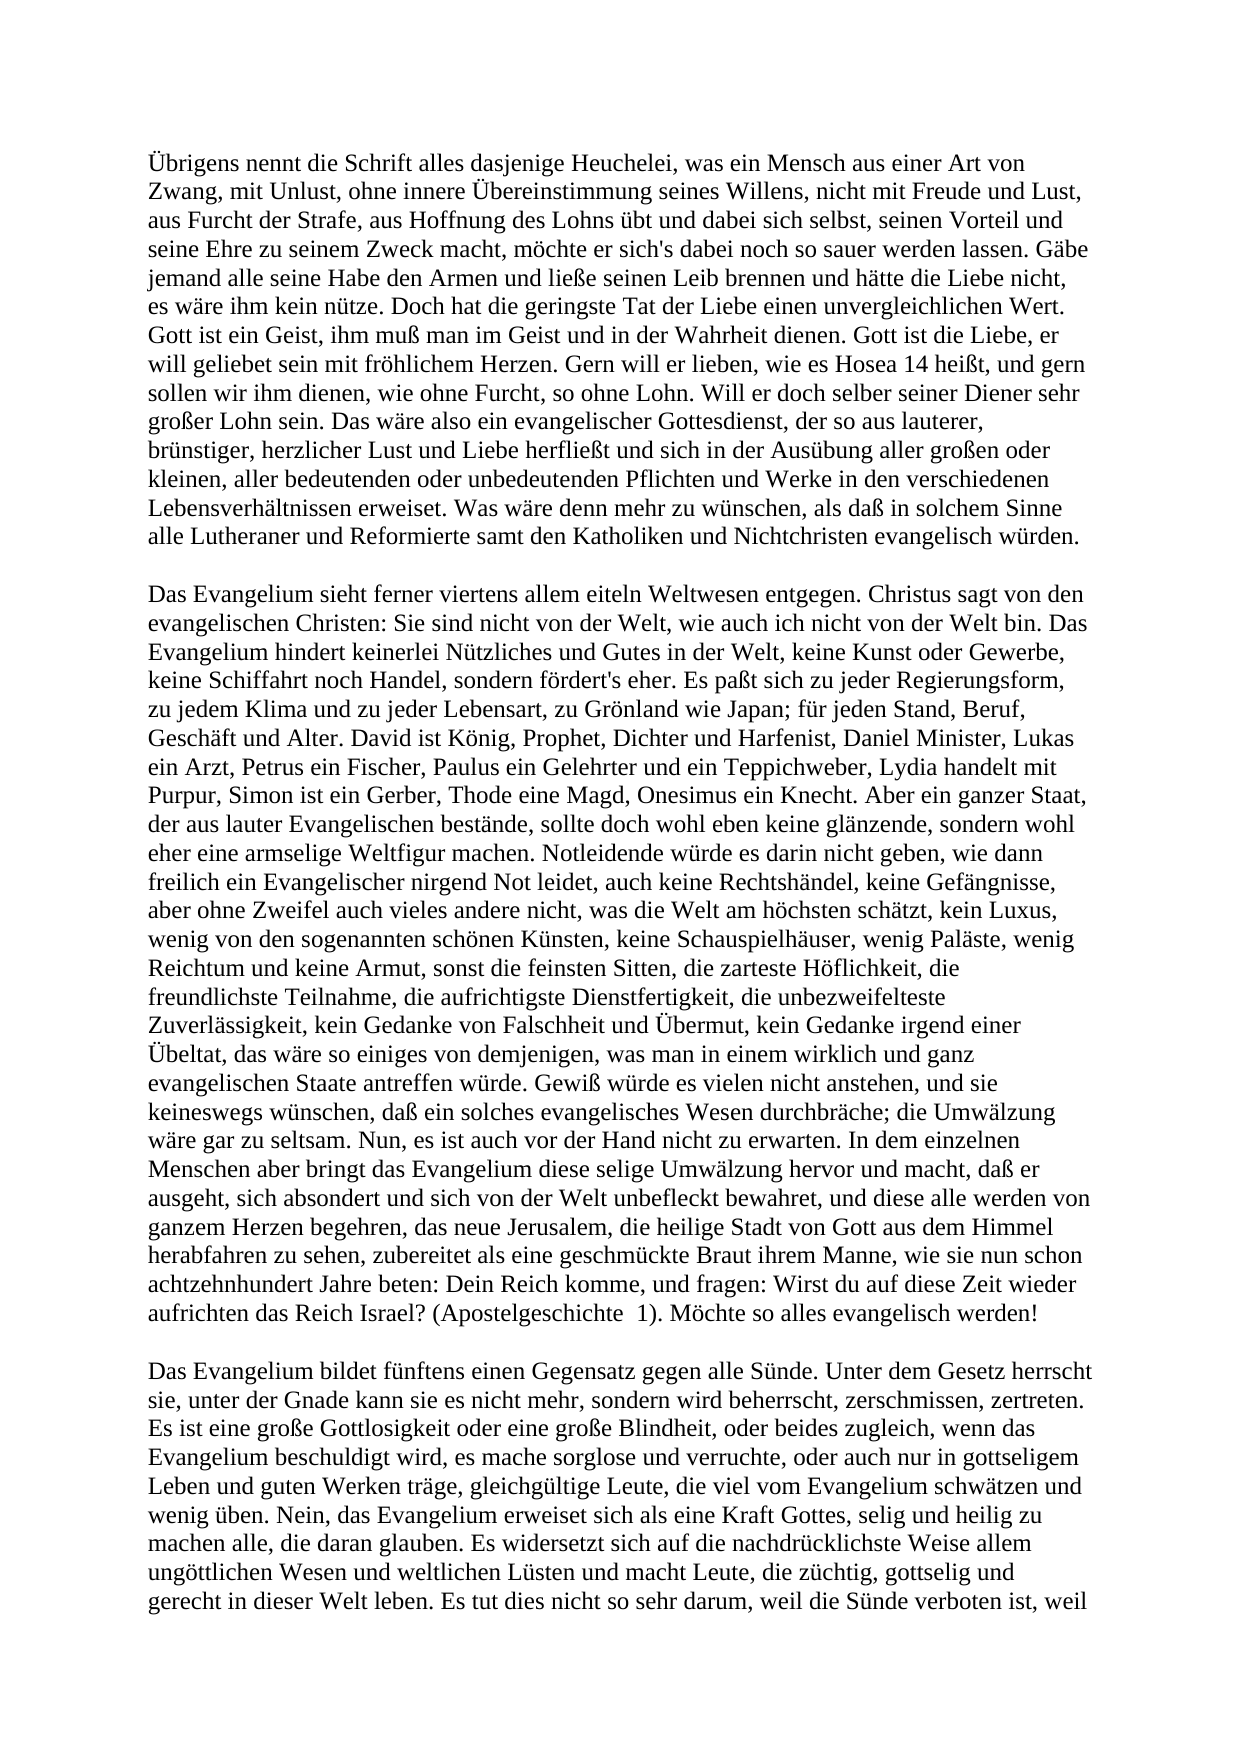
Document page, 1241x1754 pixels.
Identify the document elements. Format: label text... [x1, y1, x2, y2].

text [148, 1356, 1093, 1615]
text Das Evangelium sieht ferner viertens allem eiteln Weltwesen entgegen. Christus sagt von den evangelischen Christen: Sie sind nicht von der Welt, wie auch ich nicht von der Welt bin. Das Evangelium hindert keinerlei Nützliches und Gutes in der Welt, keine Kunst oder Gewerbe, keine Schiffahrt noch Handel, sondern fördert's eher. Es paßt sich zu jeder Regierungsform, zu jedem Klima und zu jeder Lebensart, zu Grönland wie Japan; für jeden Stand, Beruf, Geschäft und Alter. David ist König, Prophet, Dichter und Harfenist, Daniel Minister, Lukas ein Arzt, Petrus ein Fischer, Paulus ein Gelehrter und ein Teppichweber, Lydia handelt mit Purpur, Simon ist ein Gerber, Thode eine Magd, Onesimus ein Knecht. Aber ein ganzer Staat, der aus lauter Evangelischen bestände, sollte doch wohl eben keine glänzende, sondern wohl eher eine armselige Weltfigur machen. Notleidende würde es darin nicht geben, wie dann freilich ein Evangelischer nirgend Not leidet, auch keine Rechtshändel, keine Gefängnisse, aber ohne Zweifel auch vieles andere nicht, was die Welt am höchsten schätzt, kein Luxus, wenig von den sogenannten schönen Künsten, keine Schauspielhäuser, wenig Paläste, wenig Reichtum und keine Armut, sonst die feinsten Sitten, die zarteste Höflichkeit, die freundlichste Teilnahme, die aufrichtigste Dienstfertigkeit, die unbezweifelteste Zuverlässigkeit, kein Gedanke von Falschheit und Übermut, kein Gedanke irgend einer Übeltat, das wäre so einiges von demjenigen, was man in einem wirklich und ganz evangelischen Staate antreffen würde. Gewiß würde es vielen nicht anstehen, und sie keineswegs wünschen, daß ein solches evangelisches Wesen durchbräche; die Umwälzung wäre gar zu seltsam. Nun, es ist auch vor der Hand nicht zu erwarten. In dem einzelnen Menschen aber bringt das Evangelium diese selige Umwälzung hervor und macht, daß er ausgeht, sich absondert und sich von der Welt unbefleckt bewahret, und diese alle werden von ganzem Herzen begehren, das neue Jerusalem, die heilige Stadt von Gott aus dem Himmel herabfahren zu sehen, zubereitet als eine geschmückte Braut ihrem Manne, wie sie nun schon achtzehnhundert Jahre beten: Dein Reich komme, und fragen: Wirst du auf diese Zeit wieder aufrichten das Reich Israel? (Apostelgeschichte 1). Möchte so alles evangelisch werden! [148, 579, 1093, 1327]
text Übrigens nennt die Schrift alles dasjenige Heuchelei, was ein Mensch aus einer Art von Zwang, mit Unlust, ohne innere Übereinstimmung seines Willens, nicht mit Freude und Lust, aus Furcht der Strafe, aus Hoffnung des Lohns übt und dabei sich selbst, seinen Vorteil und seine Ehre zu seinem Zweck macht, möchte er sich's dabei noch so sauer werden lassen. Gäbe jemand alle seine Habe den Armen und ließe seinen Leib brennen und hätte die Liebe nicht, es wäre ihm kein nütze. Doch hat die geringste Tat der Liebe einen unvergleichlichen Wert. Gott ist ein Geist, ihm muß man im Geist und in der Wahrheit dienen. Gott ist die Liebe, er will geliebet sein mit fröhlichem Herzen. Gern will er lieben, wie es Hosea 14 heißt, und gern sollen wir ihm dienen, wie ohne Furcht, so ohne Lohn. Will er doch selber seiner Diener sehr großer Lohn sein. Das wäre also ein evangelischer Gottesdienst, der so aus lauterer, brünstiger, herzlicher Lust und Liebe herfließt und sich in der Ausübung aller großen oder kleinen, aller bedeutenden oder unbedeutenden Pflichten und Werke in den verschiedenen Lebensverhältnissen erweiset. Was wäre denn mehr zu wünschen, als daß in solchem Sinne alle Lutheraner und Reformierte samt den Katholiken und Nichtchristen evangelisch würden. [148, 148, 1093, 550]
